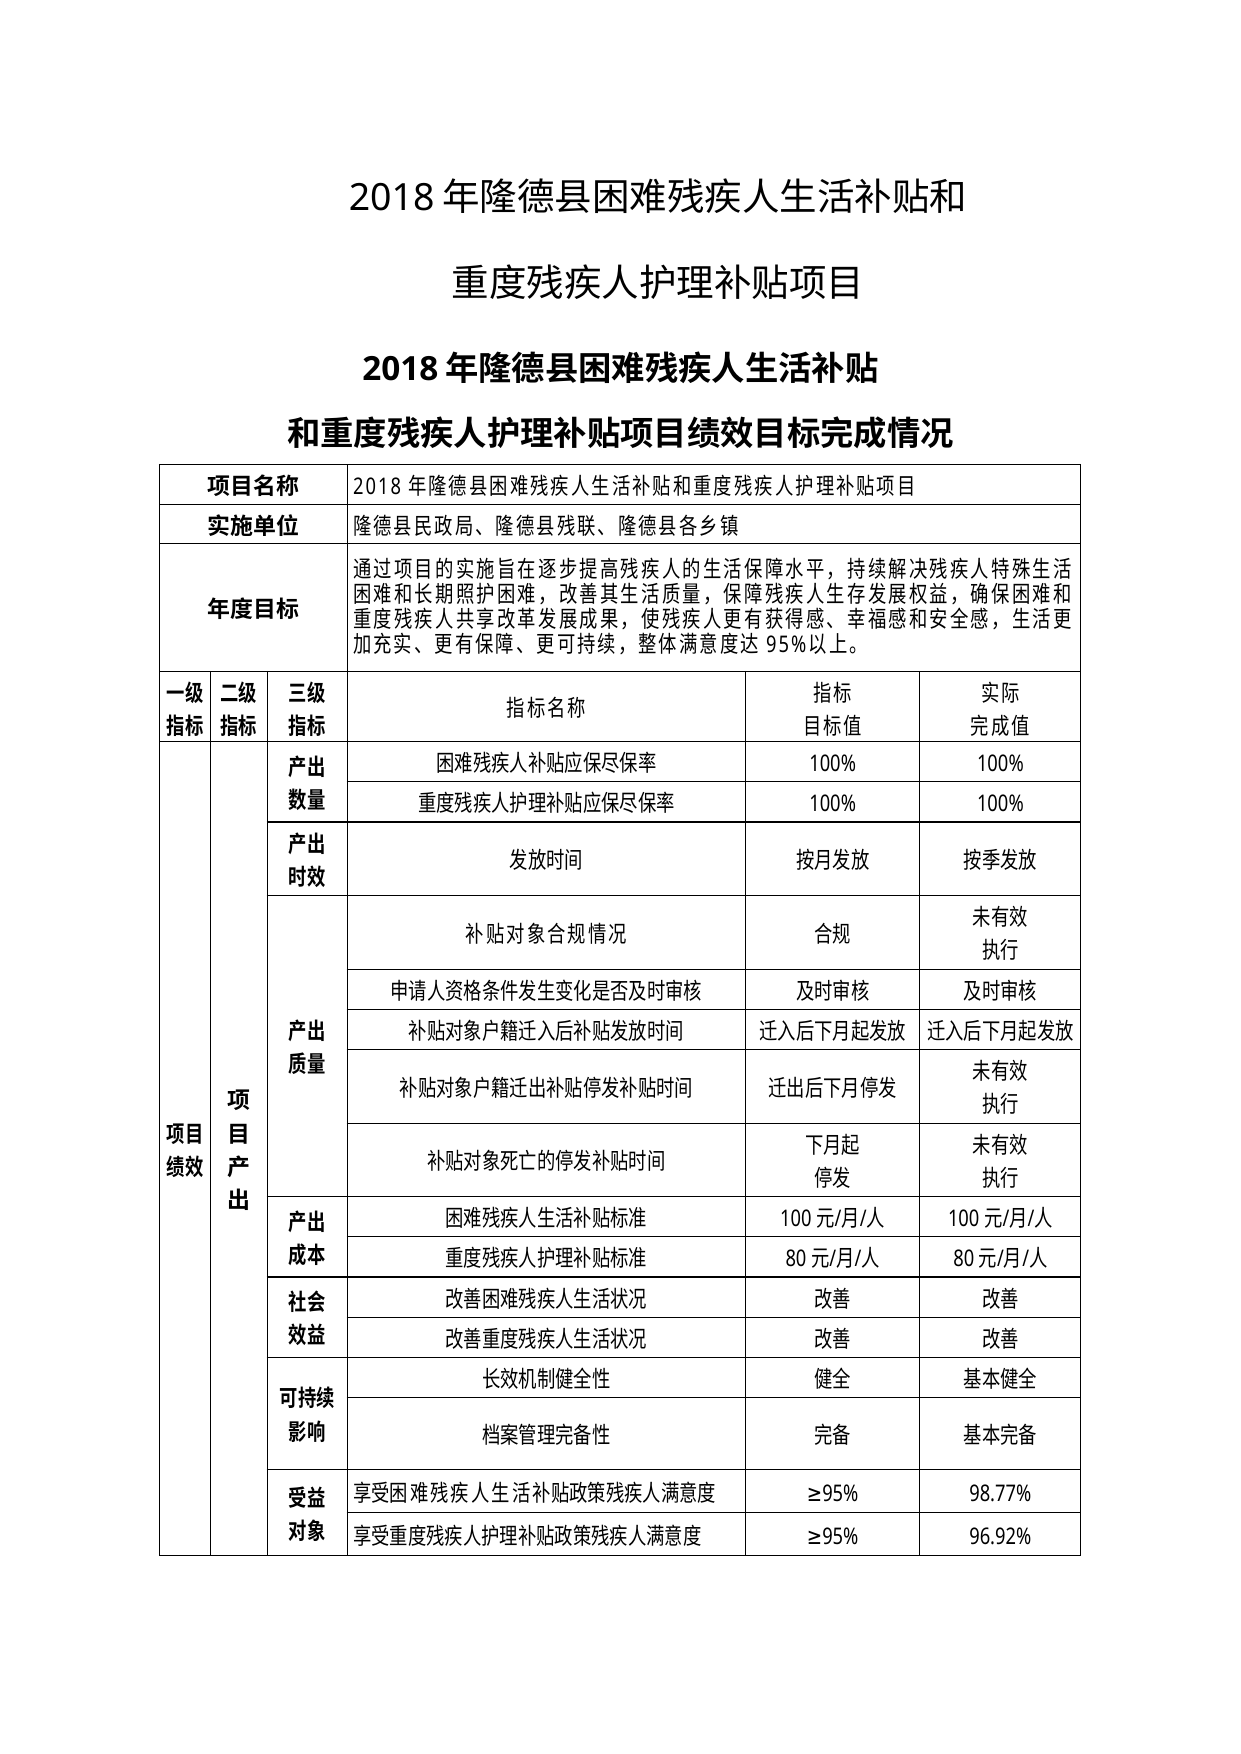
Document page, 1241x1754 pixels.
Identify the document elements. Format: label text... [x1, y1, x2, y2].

table_cell 80元/月/人 [746, 1237, 919, 1276]
table_cell 基本完备 [920, 1398, 1080, 1469]
table_header 项目名称 [160, 465, 347, 504]
table_cell 年度目标 [160, 544, 347, 671]
table_cell 指标 目标值 [746, 672, 919, 741]
table_cell 实施单位 [160, 505, 347, 543]
table_cell 100% [920, 782, 1080, 821]
table_cell ≥95% [746, 1470, 919, 1512]
table_cell 受益 对象 满意度 [268, 1470, 347, 1555]
table_cell 产出 时效 [268, 823, 347, 895]
table_cell 96.92% [920, 1513, 1080, 1555]
table_cell 重度残疾人护理补贴应保尽保率 [348, 782, 745, 821]
table_cell 未有效 执行 [920, 896, 1080, 968]
table_cell 通过项目的实施旨在逐步提高残疾人的生活保障水平，持续解决残疾人特殊生活困难和长期照护困难，改善其生活质量，保障残疾人生存发展权益，确保困难和重度残疾人共享改革发展成果，使残疾人更有获得感、幸福感和安全感，生活更加充实、更有保障、更可持续，整体满意度达95%以上。 [348, 544, 1080, 671]
table_cell 项目产出 [211, 742, 267, 1555]
table_cell 未有效 执行 [920, 1124, 1080, 1196]
table_cell 困难残疾人生活补贴标准 [348, 1197, 745, 1236]
table_cell 迁入后下月起发放 [746, 1010, 919, 1049]
text 2018年隆德县困难残疾人生活补贴和 [187, 162, 1053, 227]
table_cell 迁入后下月起发放 [920, 1010, 1080, 1049]
table_cell 享受重度残疾人护理补贴政策残疾人满意度 [348, 1513, 745, 1555]
table_cell 及时审核 [746, 970, 919, 1009]
table_cell 下月起 停发 [746, 1124, 919, 1196]
table_cell 改善 [746, 1278, 919, 1317]
table_cell 100% [920, 742, 1080, 781]
table_cell 项目绩效 [160, 742, 210, 1555]
table_cell 社会 效益 [268, 1278, 347, 1357]
table_cell 可持续影响 [268, 1358, 347, 1469]
table_cell 补贴对象合规情况 [348, 896, 745, 968]
table_cell 产出 质量 [268, 896, 347, 1196]
table_header 2018年隆德县困难残疾人生活补贴和重度残疾人护理补贴项目 [348, 465, 1080, 504]
table_cell 改善 [746, 1318, 919, 1357]
table_cell 享受困难残疾人生活补贴政策残疾人满意度 [348, 1470, 745, 1512]
table_cell 指标名称 [348, 672, 745, 741]
table_cell 迁出后下月停发 [746, 1050, 919, 1122]
table_cell 完备 [746, 1398, 919, 1469]
table_cell 100% [746, 782, 919, 821]
table_cell 80元/月/人 [920, 1237, 1080, 1276]
table_cell 健全 [746, 1358, 919, 1397]
text 重度残疾人护理补贴项目 [187, 248, 1053, 313]
table_cell 按季发放 [920, 823, 1080, 895]
table_cell 改善 [920, 1318, 1080, 1357]
table_cell 重度残疾人护理补贴标准 [348, 1237, 745, 1276]
table_cell 98.77% [920, 1470, 1080, 1512]
text 和重度残疾人护理补贴项目绩效目标完成情况 [187, 399, 1053, 464]
table_cell 100元/月/人 [746, 1197, 919, 1236]
table_cell 档案管理完备性 [348, 1398, 745, 1469]
table_cell 100元/月/人 [920, 1197, 1080, 1236]
table_cell 三级 指标 [268, 672, 347, 741]
table_cell 改善 [920, 1278, 1080, 1317]
table_cell 按月发放 [746, 823, 919, 895]
table_cell 长效机制健全性 [348, 1358, 745, 1397]
table_cell 实际 完成值 [920, 672, 1080, 741]
table_cell 一级 指标 [160, 672, 210, 741]
table_cell ≥95% [746, 1513, 919, 1555]
table_cell 改善困难残疾人生活状况 [348, 1278, 745, 1317]
table_cell 困难残疾人补贴应保尽保率 [348, 742, 745, 781]
table_cell 补贴对象死亡的停发补贴时间 [348, 1124, 745, 1196]
text 2018年隆德县困难残疾人生活补贴 [187, 334, 1053, 399]
table_cell 改善重度残疾人生活状况 [348, 1318, 745, 1357]
table_cell 发放时间 [348, 823, 745, 895]
table_cell 产出 数量 [268, 742, 347, 821]
table_cell 产出 成本 [268, 1197, 347, 1276]
table_cell 补贴对象户籍迁出补贴停发补贴时间 [348, 1050, 745, 1122]
table_cell 及时审核 [920, 970, 1080, 1009]
table_cell 隆德县民政局、隆德县残联、隆德县各乡镇 [348, 505, 1080, 543]
table_cell 100% [746, 742, 919, 781]
table_cell 申请人资格条件发生变化是否及时审核 [348, 970, 745, 1009]
table_cell 补贴对象户籍迁入后补贴发放时间 [348, 1010, 745, 1049]
table_cell 二级 指标 [211, 672, 267, 741]
table_cell 未有效 执行 [920, 1050, 1080, 1122]
table_cell 合规 [746, 896, 919, 968]
table_cell 基本健全 [920, 1358, 1080, 1397]
